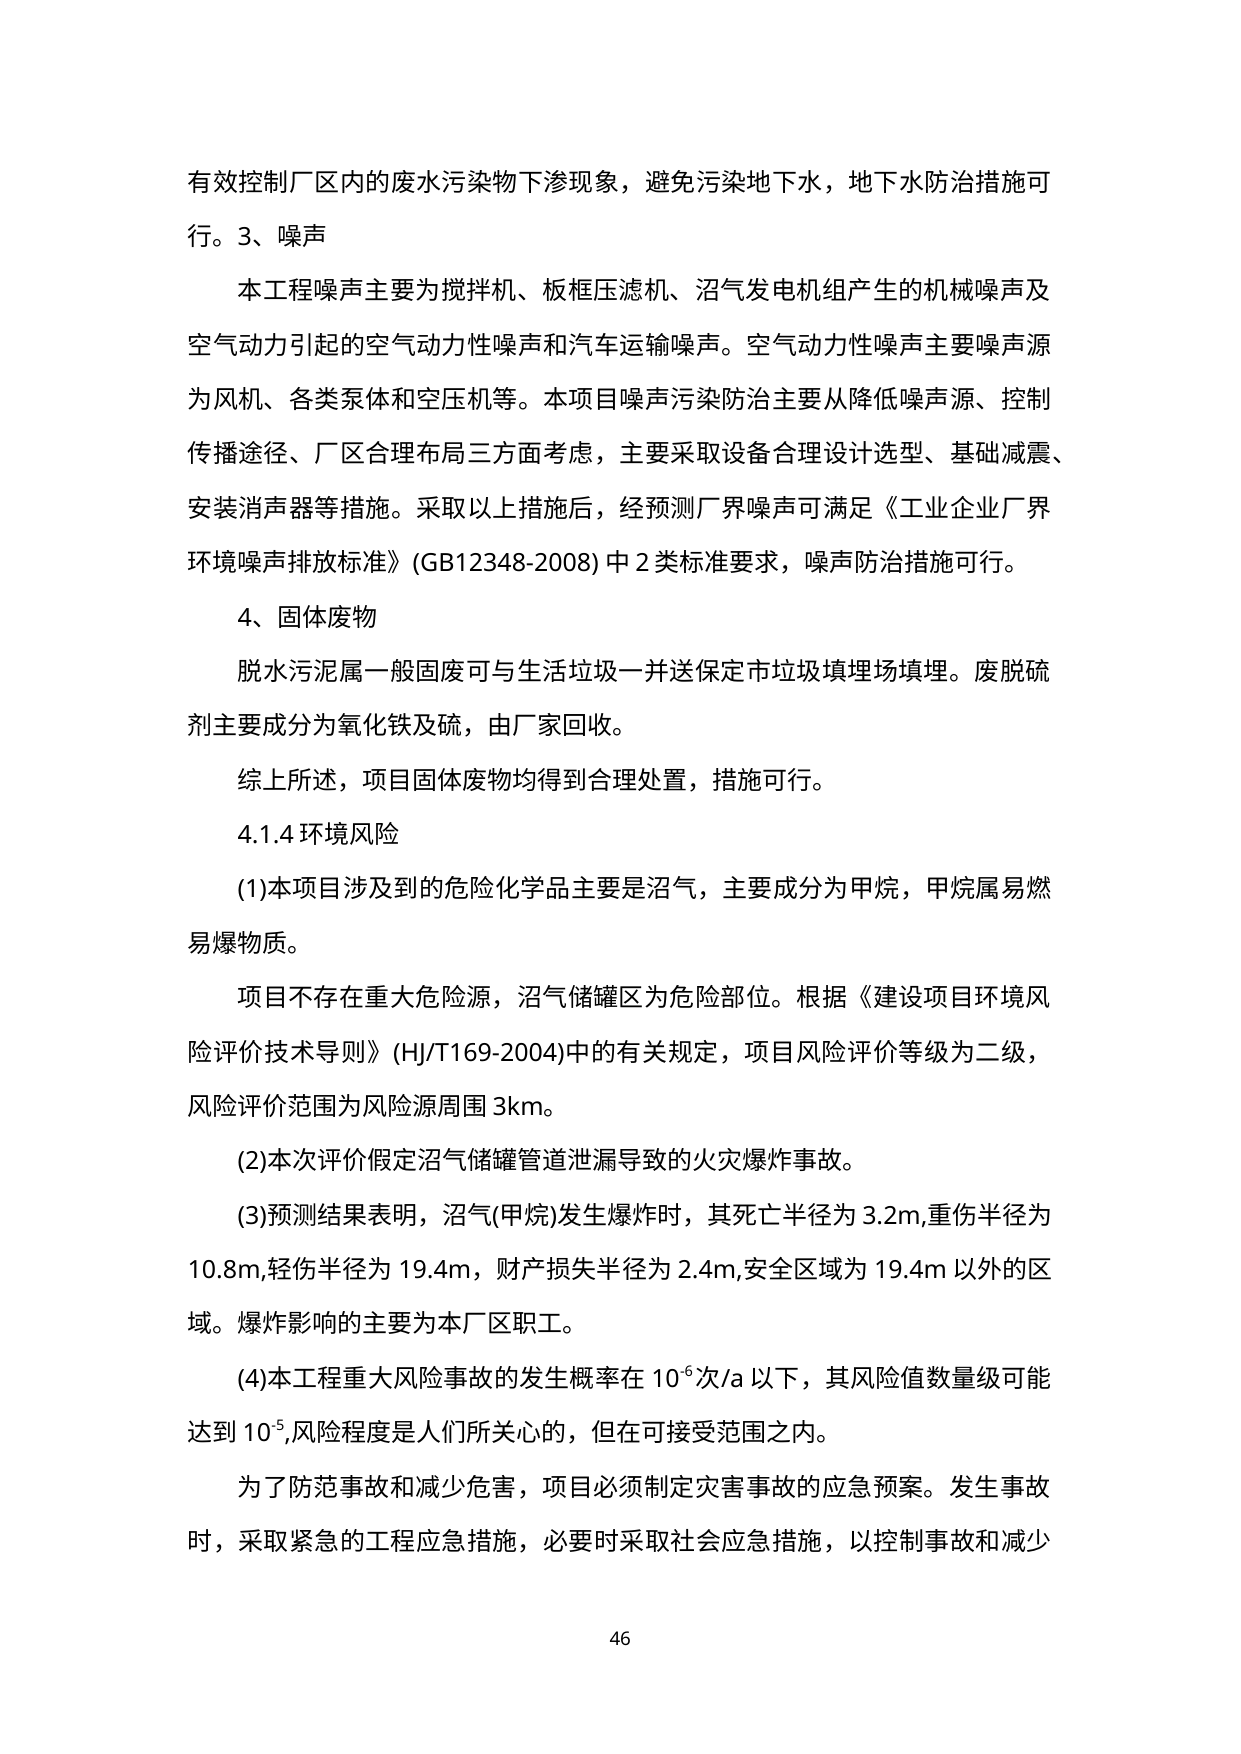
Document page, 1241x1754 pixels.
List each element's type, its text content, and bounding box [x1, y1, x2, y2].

text 4.1.4环境风险 [187, 814, 1053, 851]
text (1)本项目涉及到的危险化学品主要是沼气，主要成分为甲烷，甲烷属易燃易爆物质。 [187, 869, 1053, 959]
text 本工程噪声主要为搅拌机、板框压滤机、沼气发电机组产生的机械噪声及空气动力引起的空气动力性噪声和汽车运输噪声。空气动力性噪声主要噪声源为风机、各类泵体和空压机等。本项目噪声污染防治主要从降低噪声源、控制传播途径、厂区合理布局三方面考虑，主要采取设备合理设计选型、基础减震、安装消声器等措施。采取以上措施后，经预测厂界噪声可满足《工业企业厂界环境噪声排放标准》(GB12348-2008) 中2类标准要求，噪声防治措施可行。 [187, 271, 1053, 579]
text 项目不存在重大危险源，沼气储罐区为危险部位。根据《建设项目环境风险评价技术导则》(HJ/T169-2004)中的有关规定，项目风险评价等级为二级，风险评价范围为风险源周围3km。 [187, 978, 1053, 1123]
text (4)本工程重大风险事故的发生概率在10-6次/a以下，其风险值数量级可能达到10-5,风险程度是人们所关心的，但在可接受范围之内。 [187, 1358, 1053, 1449]
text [187, 162, 1053, 253]
text 综上所述，项目固体废物均得到合理处置，措施可行。 [187, 760, 1053, 796]
text 脱水污泥属一般固废可与生活垃圾一并送保定市垃圾填埋场填埋。废脱硫剂主要成分为氧化铁及硫，由厂家回收。 [187, 651, 1053, 742]
text (2)本次评价假定沼气储罐管道泄漏导致的火灾爆炸事故。 [187, 1141, 1053, 1177]
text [187, 1467, 1053, 1558]
text 4、固体废物 [187, 597, 1053, 633]
text (3)预测结果表明，沼气(甲烷)发生爆炸时，其死亡半径为3.2m,重伤半径为10.8m,轻伤半径为19.4m，财产损失半径为2.4m,安全区域为19.4m以外的区域。爆炸影响的主要为本厂区职工。 [187, 1195, 1053, 1340]
